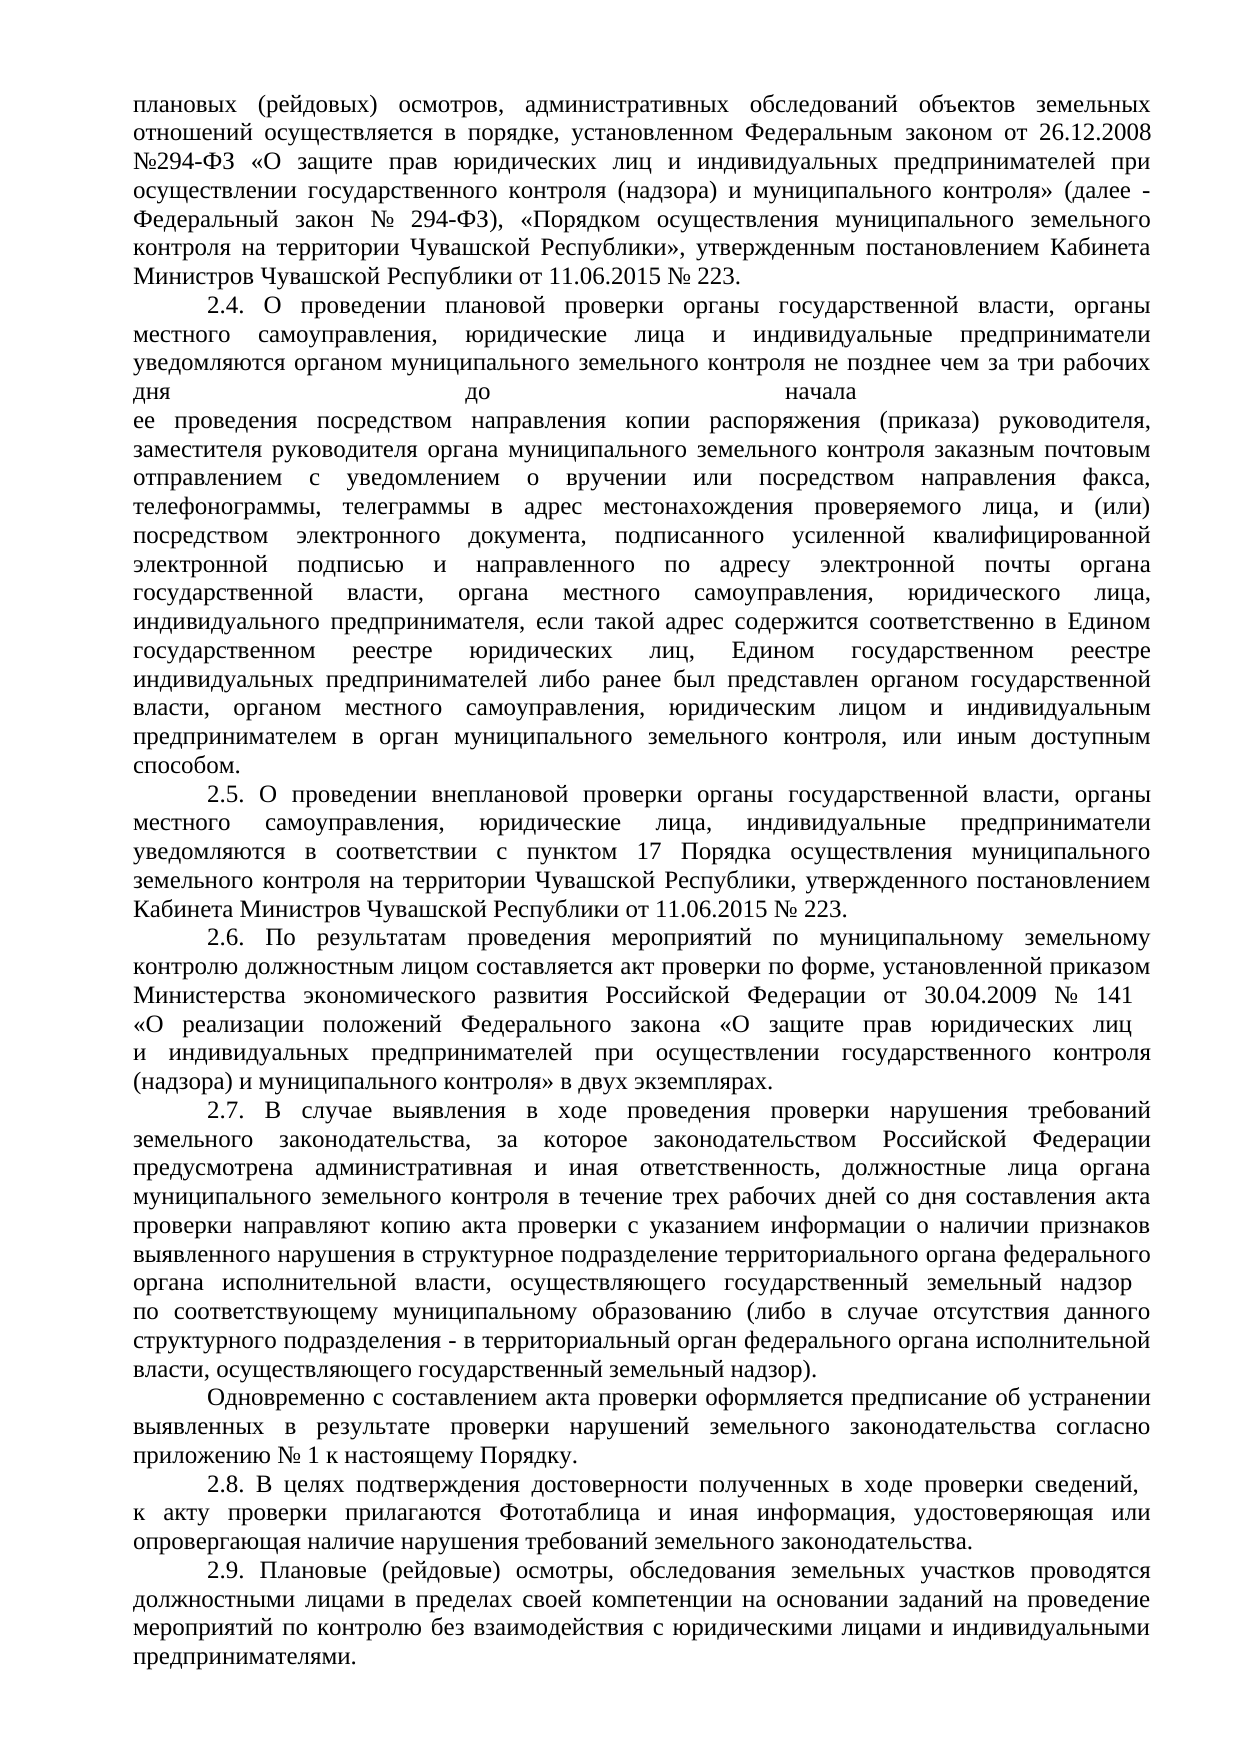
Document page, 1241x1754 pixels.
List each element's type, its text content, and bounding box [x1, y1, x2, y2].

text 2.9. Плановые (рейдовые) осмотры, обследования земельных участков проводятся должностными лицами в пределах своей компетенции на основании заданий на проведение мероприятий по контролю без взаимодействия с юридическими лицами и индивидуальными предпринимателями. [133, 1555, 1152, 1670]
text 2.8. В целях подтверждения достоверности полученных в ходе проверки сведений, к акту проверки прилагаются Фототаблица и иная информация, удостоверяющая или опровергающая наличие нарушения требований земельного законодательства. [133, 1469, 1152, 1555]
text 2.6. По результатам проведения мероприятий по муниципальному земельному контролю должностным лицом составляется акт проверки по форме, установленной приказом Министерства экономического развития Российской Федерации от 30.04.2009 № 141 «О реализации положений Федерального закона «О защите прав юридических лиц и индивидуальных предпринимателей при осуществлении государственного контроля (надзора) и муниципального контроля» в двух экземплярах. [133, 922, 1152, 1095]
text Одновременно с составлением акта проверки оформляется предписание об устранении выявленных в результате проверки нарушений земельного законодательства согласно приложению № 1 к настоящему Порядку. [133, 1382, 1152, 1469]
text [133, 89, 1152, 290]
text 2.5. О проведении внеплановой проверки органы государственной власти, органы местного самоуправления, юридические лица, индивидуальные предприниматели уведомляются в соответствии с пунктом 17 Порядка осуществления муниципального земельного контроля на территории Чувашской Республики, утвержденного постановлением Кабинета Министров Чувашской Республики от 11.06.2015 № 223. [133, 779, 1152, 922]
text 2.7. В случае выявления в ходе проведения проверки нарушения требований земельного законодательства, за которое законодательством Российской Федерации предусмотрена административная и иная ответственность, должностные лица органа муниципального земельного контроля в течение трех рабочих дней со дня составления акта проверки направляют копию акта проверки с указанием информации о наличии признаков выявленного нарушения в структурное подразделение территориального органа федерального органа исполнительной власти, осуществляющего государственный земельный надзор по соответствующему муниципальному образованию (либо в случае отсутствия данного структурного подразделения - в территориальный орган федерального органа исполнительной власти, осуществляющего государственный земельный надзор). [133, 1095, 1152, 1382]
text 2.4. О проведении плановой проверки органы государственной власти, органы местного самоуправления, юридические лица и индивидуальные предприниматели уведомляются органом муниципального земельного контроля не позднее чем за три рабочих дня до начала ее проведения посредством направления копии распоряжения (приказа) руководителя, заместителя руководителя органа муниципального земельного контроля заказным почтовым отправлением с уведомлением о вручении или посредством направления факса, телефонограммы, телеграммы в адрес местонахождения проверяемого лица, и (или) посредством электронного документа, подписанного усиленной квалифицированной электронной подписью и направленного по адресу электронной почты органа государственной власти, органа местного самоуправления, юридического лица, индивидуального предпринимателя, если такой адрес содержится соответственно в Едином государственном реестре юридических лиц, Едином государственном реестре индивидуальных предпринимателей либо ранее был представлен органом государственной власти, органом местного самоуправления, юридическим лицом и индивидуальным предпринимателем в орган муниципального земельного контроля, или иным доступным способом. [133, 290, 1152, 779]
